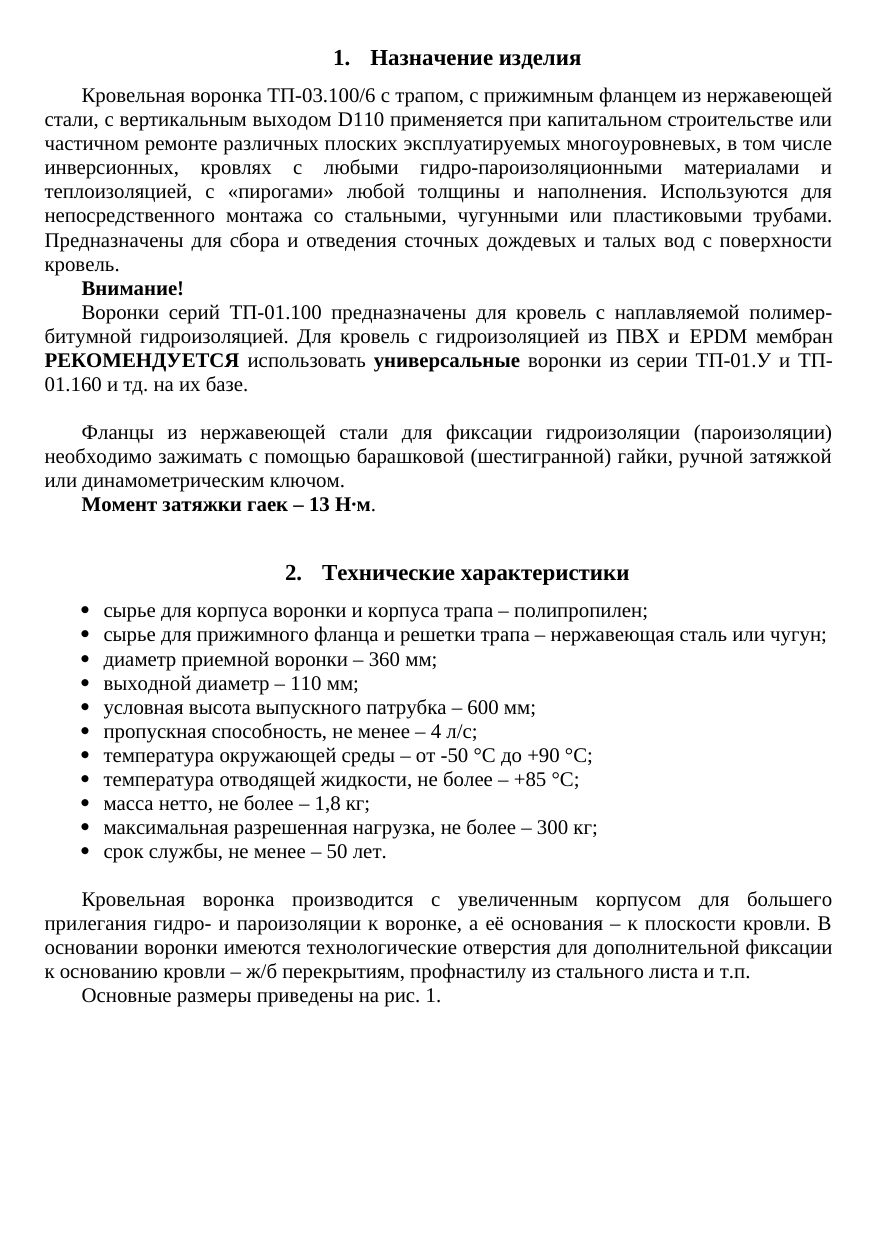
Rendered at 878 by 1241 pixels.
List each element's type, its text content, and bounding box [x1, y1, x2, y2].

list пропускная способность, не менее – 4 л/с; [81, 719, 833, 743]
list максимальная разрешенная нагрузка, не более – ; [81, 815, 833, 839]
list Назначение изделия [81, 44, 833, 71]
list сырье для корпуса воронки и корпуса трапа – полипропилен; [81, 598, 833, 622]
text Воронки серий ТП-01.100 предназначены для кровель с наплавляемой полимер-битумной гидроизоляцией. Для кровель с гидроизоляцией из ПВХ и EPDM мембран РЕКОМЕНДУЕТСЯ использовать универсальные воронки из серии ТП-01.У и ТП-01.160 и тд. на их базе. [44, 300, 833, 396]
text Момент затяжки гаек – 13 Н∙м. [44, 492, 833, 516]
text Фланцы из нержавеющей стали для фиксации гидроизоляции (пароизоляции) необходимо зажимать с помощью барашковой (шестигранной) гайки, ручной затяжкой или динамометрическим ключом. [44, 420, 833, 492]
list диаметр приемной воронки – ; [81, 646, 833, 671]
list Технические характеристики [81, 559, 833, 586]
text Основные размеры приведены на рис. 1. [44, 983, 833, 1007]
text Внимание! [44, 276, 833, 300]
list масса нетто, не более – ; [81, 791, 833, 815]
list выходной диаметр – ; [81, 671, 833, 694]
text Кровельная воронка ТП-03.100/6 с трапом, с прижимным фланцем из нержавеющей стали, с вертикальным выходом D110 применяется при капитальном строительстве или частичном ремонте различных плоских эксплуатируемых многоуровневых, в том числе инверсионных, кровлях с любыми гидро-пароизоляционными материалами и теплоизоляцией, с «пирогами» любой толщины и наполнения. Используются для непосредственного монтажа со стальными, чугунными или пластиковыми трубами. Предназначены для сбора и отведения сточных дождевых и талых вод с поверхности кровель. [44, 83, 833, 276]
list температура отводящей жидкости, не более – +85 °С; [81, 767, 833, 791]
list условная высота выпускного патрубка – ; [81, 694, 833, 719]
list сырье для прижимного фланца и решетки трапа – нержавеющая сталь или чугун; [81, 622, 833, 646]
list температура окружающей среды – от -50 °С до +90 °С; [81, 743, 833, 767]
list срок службы, не менее – 50 лет. [81, 839, 833, 863]
text Кровельная воронка производится с увеличенным корпусом для большего прилегания гидро- и пароизоляции к воронке, а её основания – к плоскости кровли. В основании воронки имеются технологические отверстия для дополнительной фиксации к основанию кровли – ж/б перекрытиям, профнастилу из стального листа и т.п. [44, 887, 833, 983]
